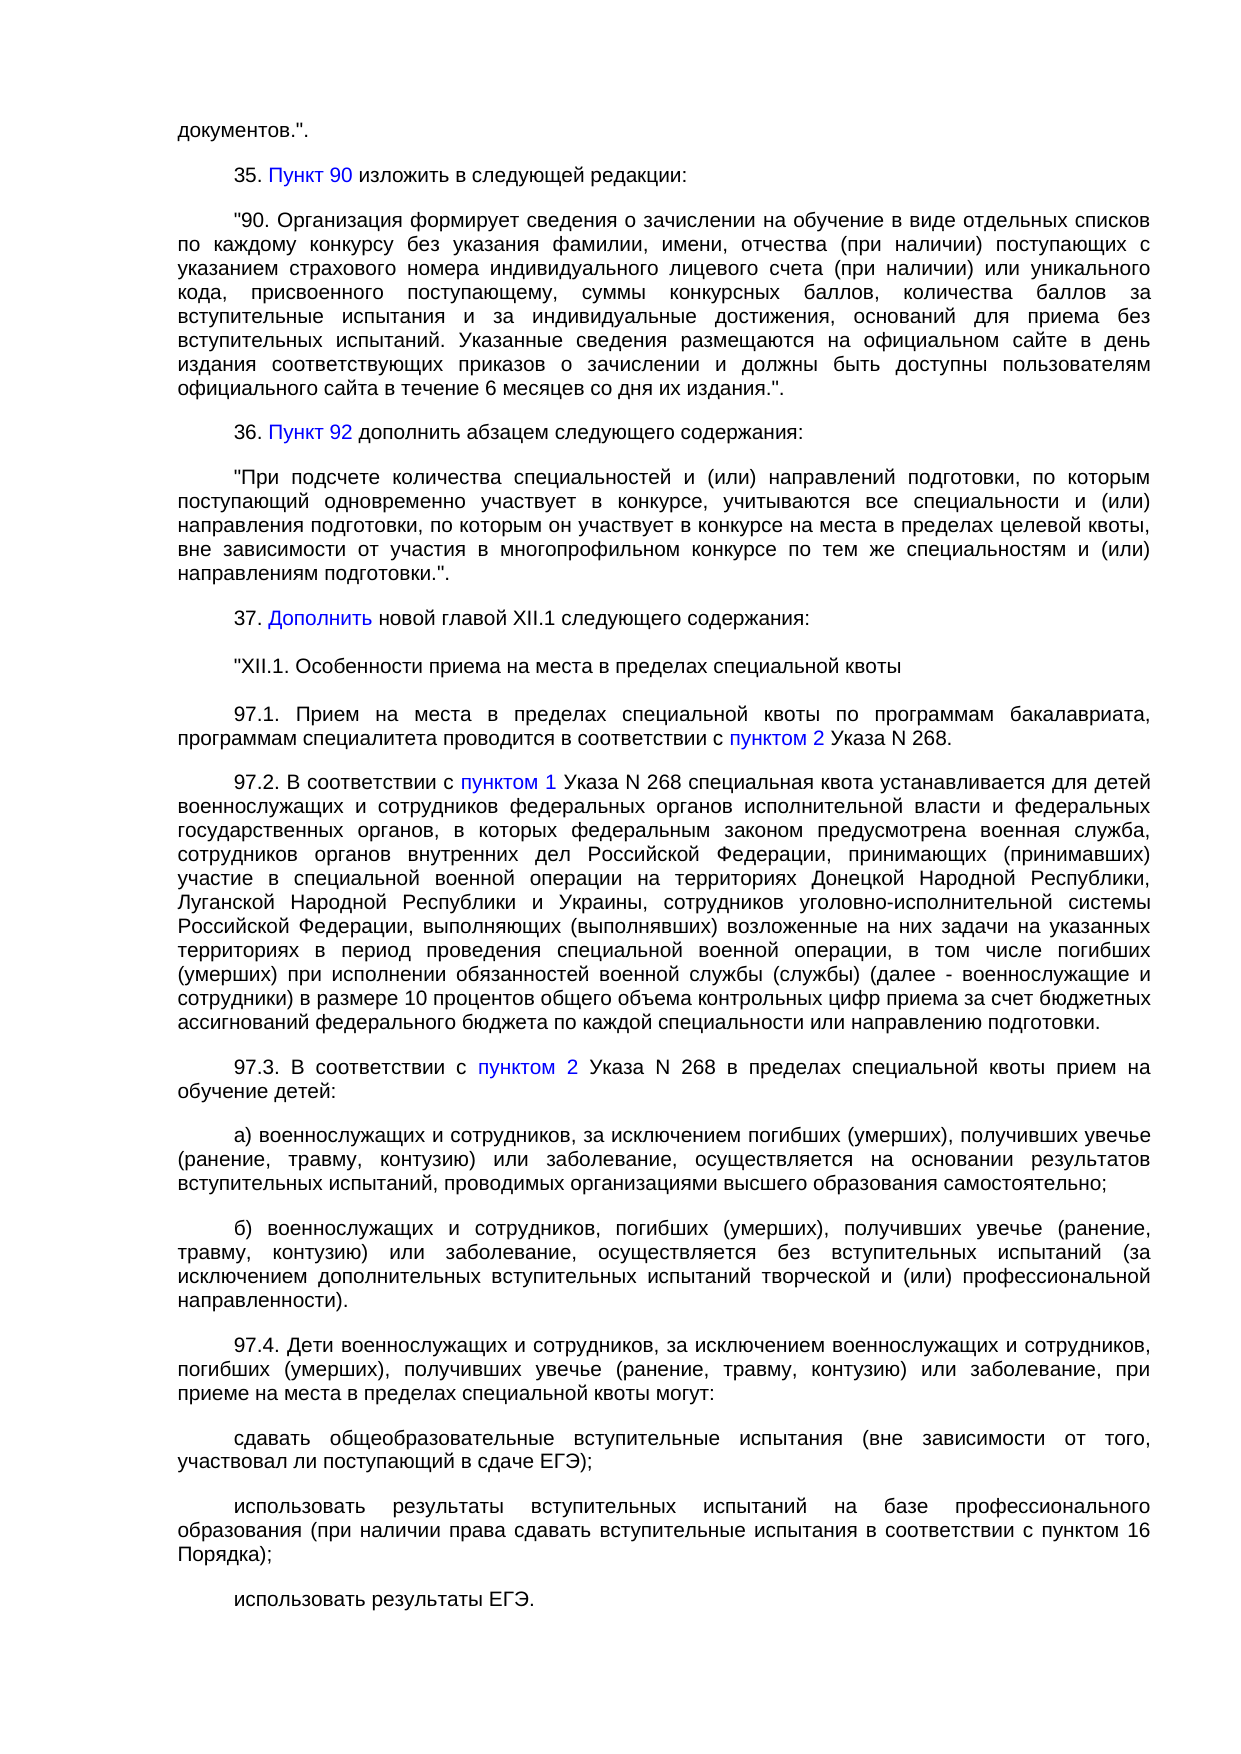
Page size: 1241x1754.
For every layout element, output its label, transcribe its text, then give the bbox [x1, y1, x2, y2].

text 37. Дополнить новой главой XII.1 следующего содержания: [177, 606, 1152, 629]
text 97.2. В соответствии с пунктом 1 Указа N 268 специальная квота устанавливается для детей военнослужащих и сотрудников федеральных органов исполнительной власти и федеральных государственных органов, в которых федеральным законом предусмотрена военная служба, сотрудников органов внутренних дел Российской Федерации, принимающих (принимавших) участие в специальной военной операции на территориях Донецкой Народной Республики, Луганской Народной Республики и Украины, сотрудников уголовно-исполнительной системы Российской Федерации, выполняющих (выполнявших) возложенные на них задачи на указанных территориях в период проведения специальной военной операции, в том числе погибших (умерших) при исполнении обязанностей военной службы (службы) (далее - военнослужащие и сотрудники) в размере 10 процентов общего объема контрольных цифр приема за счет бюджетных ассигнований федерального бюджета по каждой специальности или направлению подготовки. [177, 770, 1152, 1034]
text 97.1. Прием на места в пределах специальной квоты по программам бакалавриата, программам специалитета проводится в соответствии с пунктом 2 Указа N 268. [177, 701, 1152, 749]
text а) военнослужащих и сотрудников, за исключением погибших (умерших), получивших увечье (ранение, травму, контузию) или заболевание, осуществляется на основании результатов вступительных испытаний, проводимых организациями высшего образования самостоятельно; [177, 1123, 1152, 1195]
text 36. Пункт 92 дополнить абзацем следующего содержания: [177, 420, 1152, 444]
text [177, 118, 1152, 142]
text "При подсчете количества специальностей и (или) направлений подготовки, по которым поступающий одновременно участвует в конкурсе, учитываются все специальности и (или) направления подготовки, по которым он участвует в конкурсе на места в пределах целевой квоты, вне зависимости от участия в многопрофильном конкурсе по тем же специальностям и (или) направлениям подготовки.". [177, 465, 1152, 585]
text "90. Организация формирует сведения о зачислении на обучение в виде отдельных списков по каждому конкурсу без указания фамилии, имени, отчества (при наличии) поступающих с указанием страхового номера индивидуального лицевого счета (при наличии) или уникального кода, присвоенного поступающему, суммы конкурсных баллов, количества баллов за вступительные испытания и за индивидуальные достижения, оснований для приема без вступительных испытаний. Указанные сведения размещаются на официальном сайте в день издания соответствующих приказов о зачислении и должны быть доступны пользователям официального сайта в течение 6 месяцев со дня их издания.". [177, 208, 1152, 399]
text сдавать общеобразовательные вступительные испытания (вне зависимости от того, участвовал ли поступающий в сдаче ЕГЭ); [177, 1425, 1152, 1473]
text использовать результаты вступительных испытаний на базе профессионального образования (при наличии права сдавать вступительные испытания в соответствии с пунктом 16 Порядка); [177, 1494, 1152, 1566]
text использовать результаты ЕГЭ. [177, 1587, 1152, 1611]
text "XII.1. Особенности приема на места в пределах специальной квоты [177, 653, 1152, 677]
text 35. Пункт 90 изложить в следующей редакции: [177, 163, 1152, 187]
text б) военнослужащих и сотрудников, погибших (умерших), получивших увечье (ранение, травму, контузию) или заболевание, осуществляется без вступительных испытаний (за исключением дополнительных вступительных испытаний творческой и (или) профессиональной направленности). [177, 1216, 1152, 1312]
text 97.3. В соответствии с пунктом 2 Указа N 268 в пределах специальной квоты прием на обучение детей: [177, 1054, 1152, 1102]
text 97.4. Дети военнослужащих и сотрудников, за исключением военнослужащих и сотрудников, погибших (умерших), получивших увечье (ранение, травму, контузию) или заболевание, при приеме на места в пределах специальной квоты могут: [177, 1333, 1152, 1404]
